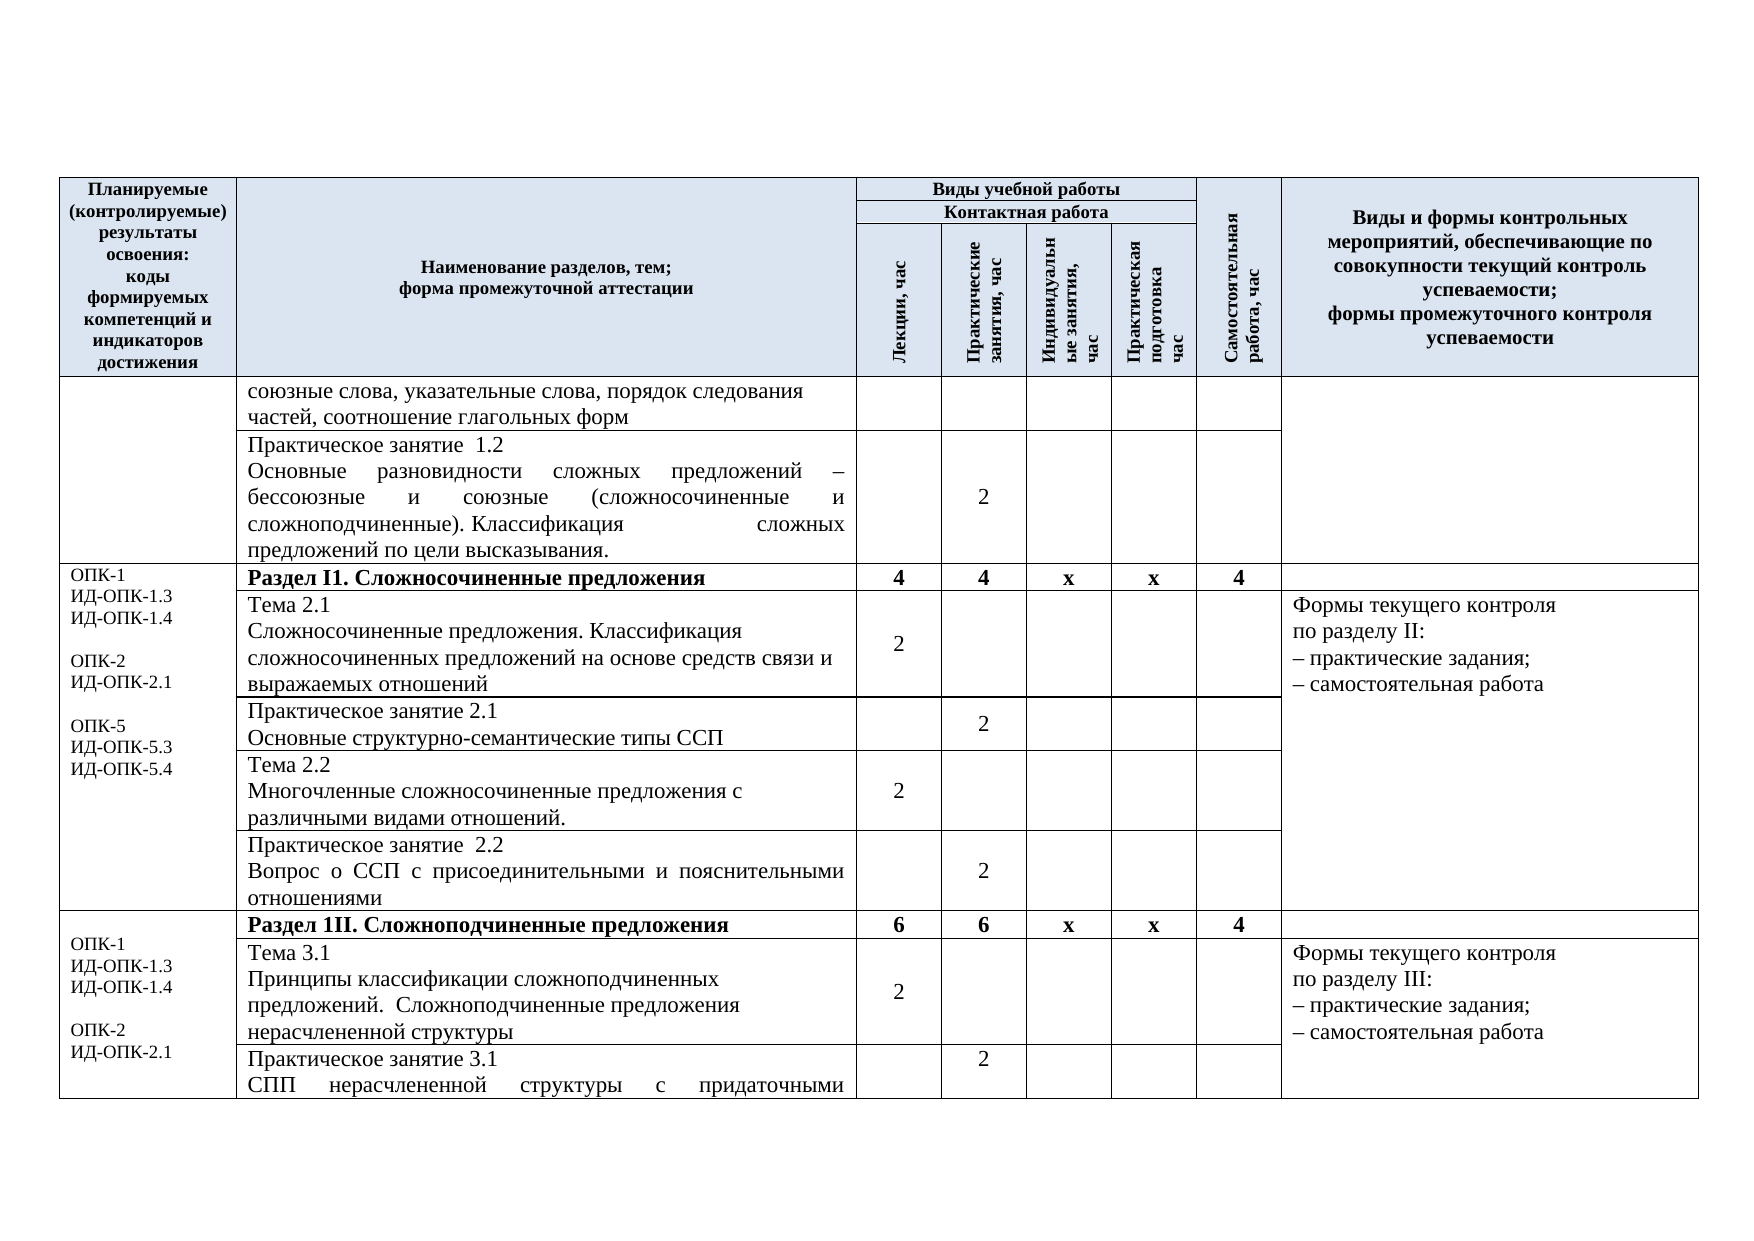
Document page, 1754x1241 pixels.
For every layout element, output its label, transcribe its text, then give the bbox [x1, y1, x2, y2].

table_cell [1112, 1045, 1196, 1098]
table_cell [1197, 831, 1281, 910]
table_cell [1027, 698, 1111, 750]
table_cell 4 [857, 564, 941, 590]
table_cell 2 [942, 698, 1026, 750]
table_cell [1027, 377, 1111, 430]
table_cell Тема 2.2 Многочленные сложносочиненные предложения с различными видами отношений. [237, 751, 856, 830]
table_header Виды и формы контрольных мероприятий, обеспечивающие по совокупности текущий контроль успеваемости; формы промежуточного контроля успеваемости [1282, 178, 1698, 376]
table_cell [1027, 1045, 1111, 1098]
table_cell [942, 377, 1026, 430]
table_cell Практическое занятие 1.2 Основные разновидности сложных предложений – бессоюзные и союзные (сложносочиненные и сложноподчиненные). Классификация сложных предложений по цели высказывания. [237, 431, 856, 562]
table_cell [942, 591, 1026, 696]
table_cell ОПК-1 ИД-ОПК-1.3 ИД-ОПК-1.4 ОПК-2 ИД-ОПК-2.1 ОПК-5 ИД-ОПК-5.3 ИД-ОПК-5.4 [60, 564, 236, 910]
table_cell 2 [857, 751, 941, 830]
table_cell х [1112, 911, 1196, 938]
table_cell х [1027, 564, 1111, 590]
table_cell [1112, 377, 1196, 430]
table_cell Практическое занятие 3.1 СПП нерасчлененной структуры с придаточными присубстантивно-атрибутивными, изъяснительно- и сравнительно-объектными, качественно- и количественно-обстоятельственными. [237, 1045, 856, 1098]
table_cell [942, 751, 1026, 830]
table_cell [857, 1045, 941, 1098]
table_cell [1197, 591, 1281, 696]
table_cell [1197, 698, 1281, 750]
table_cell 2 [857, 591, 941, 696]
table_cell Практическая подготовка час [1112, 224, 1196, 376]
table_cell Практическое занятие 2.2 Вопрос о ССП с присоединительными и пояснительными отношениями [237, 831, 856, 910]
table_cell Формы текущего контроля по разделу II: – практические задания; – самостоятельная работа [1282, 591, 1698, 910]
table_cell Контактная работа [857, 201, 1196, 222]
table_cell ОПК-1 ИД-ОПК-1.3 ИД-ОПК-1.4 ОПК-2 ИД-ОПК-2.1 ОПК-5 ИД-ОПК-5.3 ИД-ОПК-5.4 [60, 911, 236, 1098]
table_cell Тема 2.1 Сложносочиненные предложения. Классификация сложносочиненных предложений на основе средств связи и выражаемых отношений [237, 591, 856, 696]
table_cell х [1112, 564, 1196, 590]
table_cell [942, 939, 1026, 1044]
table_cell Индивидуальные занятия, час [1027, 224, 1111, 376]
table_cell [1197, 751, 1281, 830]
table_cell [1112, 698, 1196, 750]
table_cell 2 [857, 939, 941, 1044]
table_header Планируемые (контролируемые) результаты освоения: коды формируемых компетенций и индикаторов достижения компетенций [60, 178, 236, 376]
table_cell 2 [942, 1045, 1026, 1098]
table_header Виды учебной работы [857, 178, 1196, 200]
table_cell Практическое занятие 2.1 Основные структурно-семантические типы ССП [237, 698, 856, 750]
table_cell Раздел 1II. Сложноподчиненные предложения [237, 911, 856, 938]
table_cell [1027, 939, 1111, 1044]
table_cell х [1027, 911, 1111, 938]
table_cell 4 [942, 564, 1026, 590]
table_cell [1282, 564, 1698, 590]
table_cell [1027, 591, 1111, 696]
table_cell 2 [942, 831, 1026, 910]
table_cell [857, 431, 941, 562]
table_cell 6 [942, 911, 1026, 938]
table_cell 6 [857, 911, 941, 938]
table_cell [1027, 751, 1111, 830]
table_header Наименование разделов, тем; форма промежуточной аттестации [237, 178, 856, 376]
table_cell [1112, 591, 1196, 696]
table_cell 2 [942, 431, 1026, 562]
table_cell Формы текущего контроля по разделу III: – практические задания; – самостоятельная работа [1282, 939, 1698, 1098]
table_cell Лекции, час [857, 224, 941, 376]
table_cell 4 [857, 377, 941, 430]
table_cell Раздел I1. Сложносочиненные предложения [237, 564, 856, 590]
table_cell [1282, 911, 1698, 938]
table_cell [1197, 939, 1281, 1044]
table_cell [1197, 377, 1281, 430]
table_cell [1027, 431, 1111, 562]
table_header Самостоятельная работа, час [1197, 178, 1281, 376]
table_cell [857, 698, 941, 750]
table_cell Тема 3.1 Принципы классификации сложноподчиненных предложений. Сложноподчиненные предложения нерасчлененной структуры [237, 939, 856, 1044]
table_cell 4 [1197, 564, 1281, 590]
table_cell [1027, 831, 1111, 910]
table_cell [1197, 1045, 1281, 1098]
table_cell [1197, 431, 1281, 562]
table_cell [1112, 431, 1196, 562]
table_cell 4 [1197, 911, 1281, 938]
table_cell [1112, 831, 1196, 910]
table_cell [1112, 751, 1196, 830]
table_cell Тема 1.2 Средства связи предикативных частей: интонация, союзы, союзные слова, указательные слова, порядок следования частей, соотношение глагольных форм [237, 377, 856, 430]
table_cell Практические занятия, час [942, 224, 1026, 376]
table_cell [857, 831, 941, 910]
table_cell [1112, 939, 1196, 1044]
